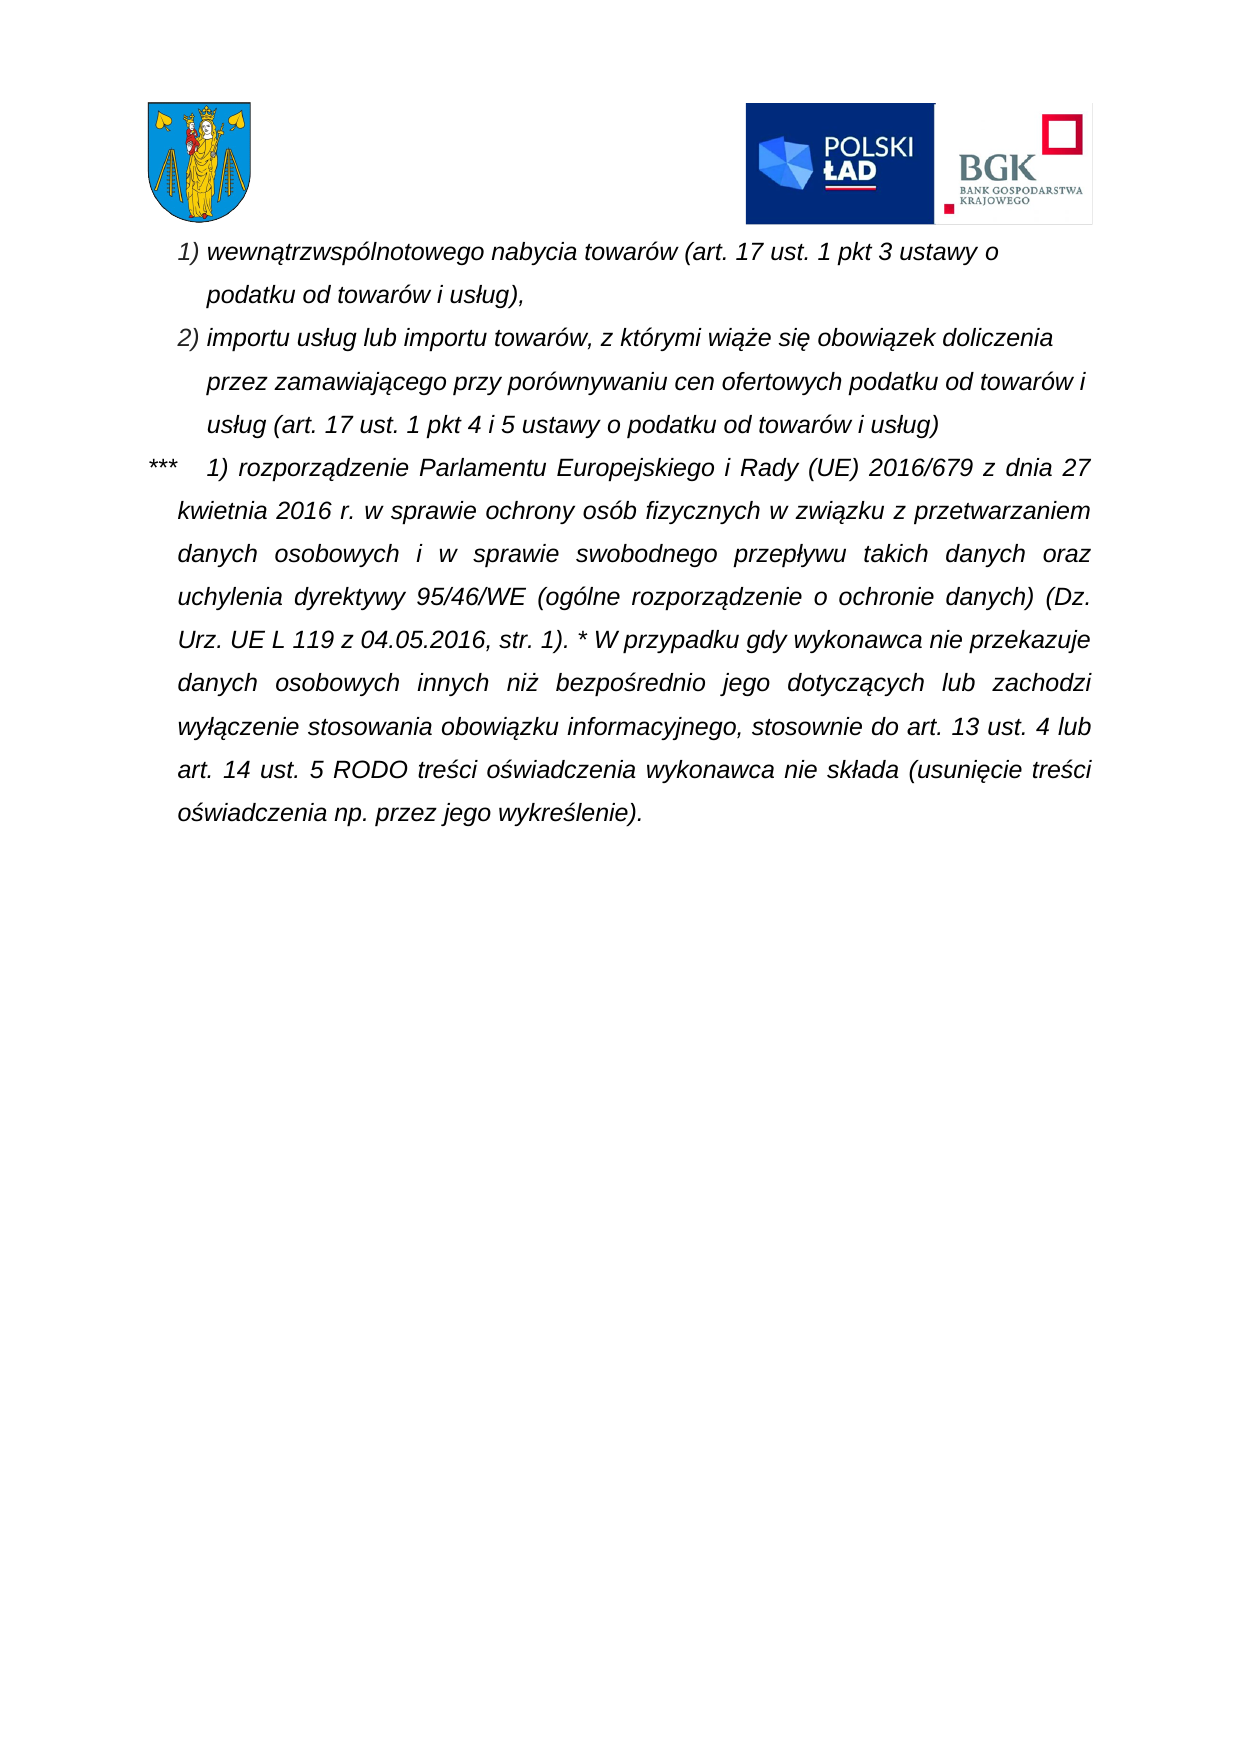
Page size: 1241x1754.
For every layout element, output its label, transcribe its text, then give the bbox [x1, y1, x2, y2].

picture [147, 102, 251, 223]
list importu usług lub importu towarów, z którymi wiąże się obowiązek doliczenia przez zamawiającego przy porównywaniu cen ofertowych podatku od towarów i usług (art. 17 ust. 1 pkt 4 i 5 ustawy o podatku od towarów i usług) [177, 323, 1093, 438]
text *** 1) rozporządzenie Parlamentu Europejskiego i Rady (UE) 2016/679 z dnia 27 kwietnia 2016 r. w sprawie ochrony osób fizycznych w związku z przetwarzaniem danych osobowych i w sprawie swobodnego przepływu takich danych oraz uchylenia dyrektywy 95/46/WE (ogólne rozporządzenie o ochronie danych) (Dz. Urz. UE L 119 z 04.05.2016, str. 1). * W przypadku gdy wykonawca nie przekazuje danych osobowych innych niż bezpośrednio jego dotyczących lub zachodzi wyłączenie stosowania obowiązku informacyjnego, stosownie do art. 13 ust. 4 lub art. 14 ust. 5 RODO treści oświadczenia wykonawca nie składa (usunięcie treści oświadczenia np. przez jego wykreślenie). [148, 453, 1093, 826]
list wewnątrzwspólnotowego nabycia towarów (art. 17 ust. 1 pkt 3 ustawy o podatku od towarów i usług), [177, 237, 1093, 309]
picture [745, 103, 1093, 225]
